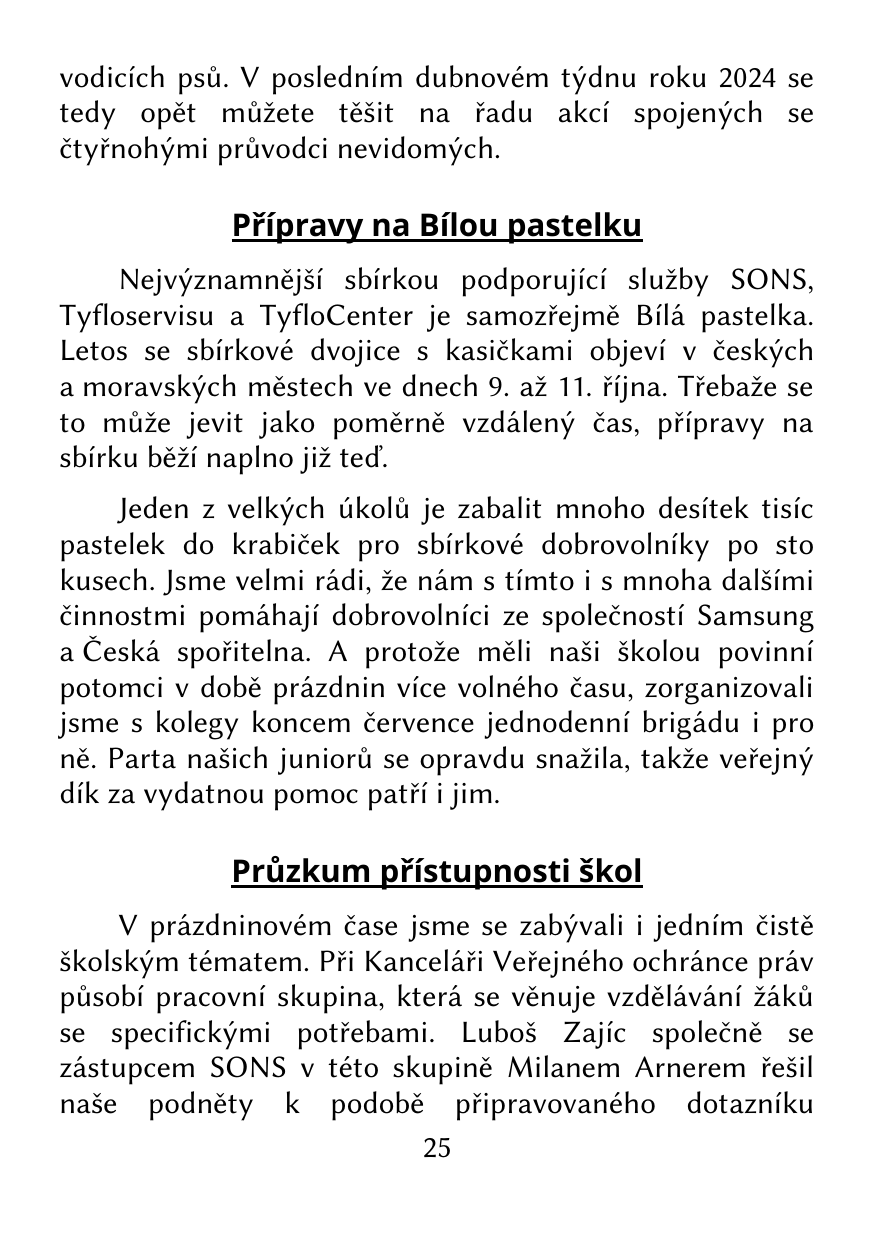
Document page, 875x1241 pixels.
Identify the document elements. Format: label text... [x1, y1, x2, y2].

text Nejvýznamnější sbírkou podporující služby SONS, Tyfloservisu a TyfloCenter je samozřejmě Bílá pastelka. Letos se sbírkové dvojice s kasičkami objeví v českých a moravských městech ve dnech 9. až 11. října. Třebaže se to může jevit jako poměrně vzdálený čas, přípravy na sbírku běží naplno již teď. [59, 262, 815, 475]
subtitle Průzkum přístupnosti škol [59, 849, 815, 892]
text Jeden z velkých úkolů je zabalit mnoho desítek tisíc pastelek do krabiček pro sbírkové dobrovolníky po sto kusech. Jsme velmi rádi, že nám s tímto i s mnoha dalšími činnostmi pomáhají dobrovolníci ze společností Samsung a Česká spořitelna. A protože měli naši školou povinní potomci v době prázdnin více volného času, zorganizovali jsme s kolegy koncem července jednodenní brigádu i pro ně. Parta našich juniorů se opravdu snažila, takže veřejný dík za vydatnou pomoc patří i jim. [59, 491, 815, 812]
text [59, 907, 815, 1121]
subtitle Přípravy na Bílou pastelku [59, 203, 815, 246]
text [59, 59, 815, 166]
